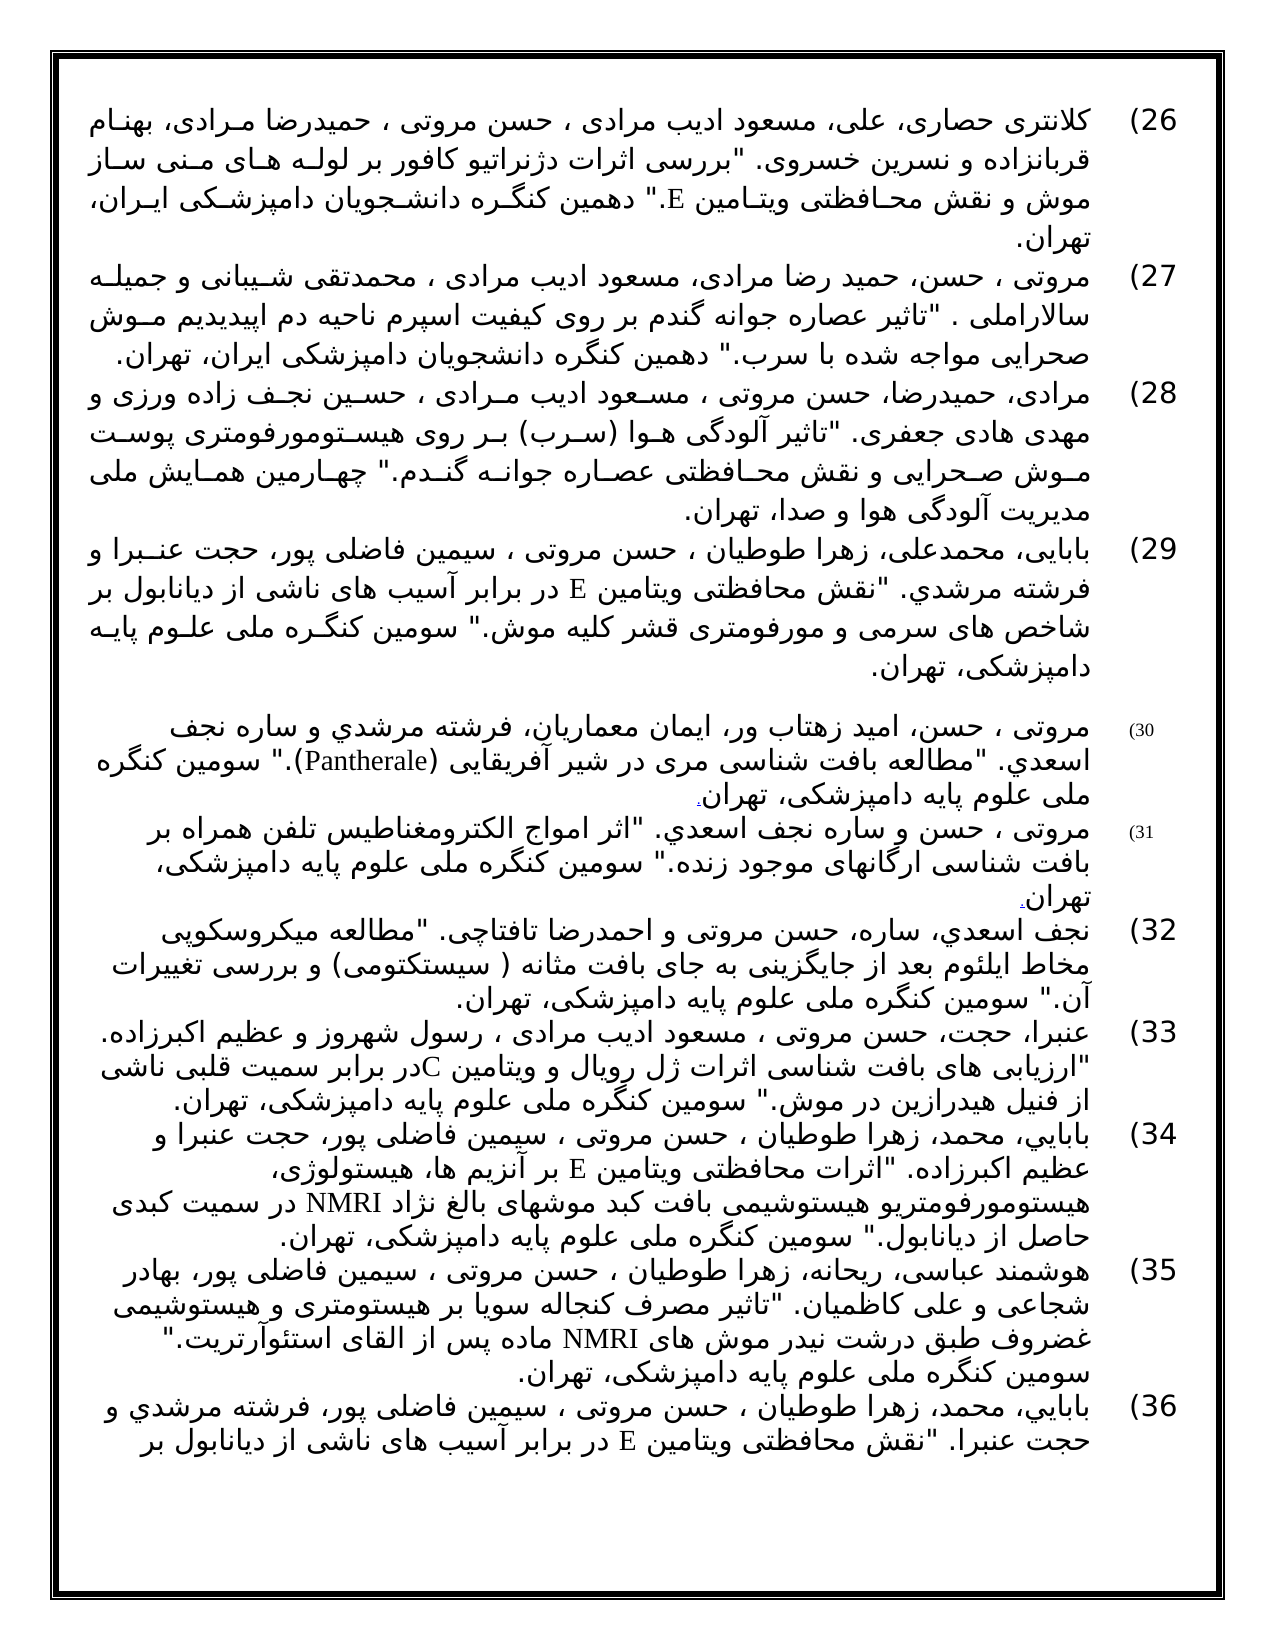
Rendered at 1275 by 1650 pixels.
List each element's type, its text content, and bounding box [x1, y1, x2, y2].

list بابایی، محمدعلی، زهرا طوطیان ، حسن مروتی ، سیمین فاضلی پور، حجت عنبرا و فرشته مرشدي. "نقش محافظتی ویتامین E در برابر آسیب های ناشی از دیانابول بر شاخص های سرمی و مورفومتری قشر کلیه موش." سومین کنگره ملی علوم پایه دامپزشکی، تهران. [89, 532, 1129, 683]
list عنبرا، حجت، حسن مروتی ، مسعود ادیب مرادی ، رسول شهروز و عظیم اکبرزاده. "ارزیابی های بافت شناسی اثرات ژل رویال و ویتامین Cدر برابر سمیت قلبی ناشی از فنیل هیدرازین در موش." سومین کنگره ملی علوم پایه دامپزشکی، تهران. [89, 1015, 1129, 1117]
list مروتی ، حسن و ساره نجف اسعدي. "اثر امواج الکترومغناطیس تلفن همراه بر بافت شناسی ارگانهای موجود زنده." سومین کنگره ملی علوم پایه دامپزشکی، تهران. [89, 811, 1129, 913]
list هوشمند عباسی، ریحانه، زهرا طوطیان ، حسن مروتی ، سیمین فاضلی پور، بهادر شجاعی و علی کاظمیان. "تاثیر مصرف کنجاله سویا بر هیستومتری و هیستوشیمی غضروف طبق درشت نیدر موش های NMRI ماده پس از القای استئوآرتریت." سومین کنگره ملی علوم پایه دامپزشکی، تهران. [89, 1253, 1129, 1389]
list مروتی ، حسن، امید زهتاب ور، ایمان معماریان، فرشته مرشدي و ساره نجف اسعدي. "مطالعه بافت شناسی مری در شیر آفریقایی (Pantherale)." سومین کنگره ملی علوم پایه دامپزشکی، تهران. [89, 709, 1129, 811]
list بابايي، محمد، زهرا طوطیان ، حسن مروتی ، سیمین فاضلی پور، حجت عنبرا و عظیم اکبرزاده. "اثرات محافظتی ویتامین E بر آنزیم ها، هیستولوژی، هیستومورفومتریو هیستوشیمی بافت کبد موشهای بالغ نژاد NMRI در سمیت کبدی حاصل از دیانابول." سومین کنگره ملی علوم پایه دامپزشکی، تهران. [89, 1117, 1129, 1253]
list کلانتری حصاری، علی، مسعود ادیب مرادی ، حسن مروتی ، حمیدرضا مرادی، بهنام قربانزاده و نسرین خسروی. "بررسی اثرات دژنراتیو کافور بر لوله های منی ساز موش و نقش محافظتی ویتامین E." دهمین کنگره دانشجویان دامپزشکی ایران، تهران. [89, 103, 1129, 254]
list نجف اسعدي، ساره، حسن مروتی و احمدرضا تافتاچی. "مطالعه میکروسکوپی مخاط ایلئوم بعد از جایگزینی به جای بافت مثانه ( سیستکتومی) و بررسی تغییرات آن." سومین کنگره ملی علوم پایه دامپزشکی، تهران. [89, 913, 1129, 1015]
list مرادی، حمیدرضا، حسن مروتی ، مسعود ادیب مرادی ، حسین نجف زاده ورزی و مهدی هادی جعفری. "تاثیر آلودگی هوا (سرب) بر روی هیستومورفومتری پوست موش صحرایی و نقش محافظتی عصاره جوانه گندم." چهارمین همایش ملی مدیریت آلودگی هوا و صدا، تهران. [89, 376, 1129, 527]
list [89, 1389, 1129, 1457]
list مروتی ، حسن، حمید رضا مرادی، مسعود ادیب مرادی ، محمدتقی شیبانی و جمیله سالاراملی . "تاثیر عصاره جوانه گندم بر روی کیفیت اسپرم ناحیه دم اپیدیدیم موش صحرایی مواجه شده با سرب." دهمین کنگره دانشجویان دامپزشکی ایران، تهران. [89, 259, 1129, 371]
